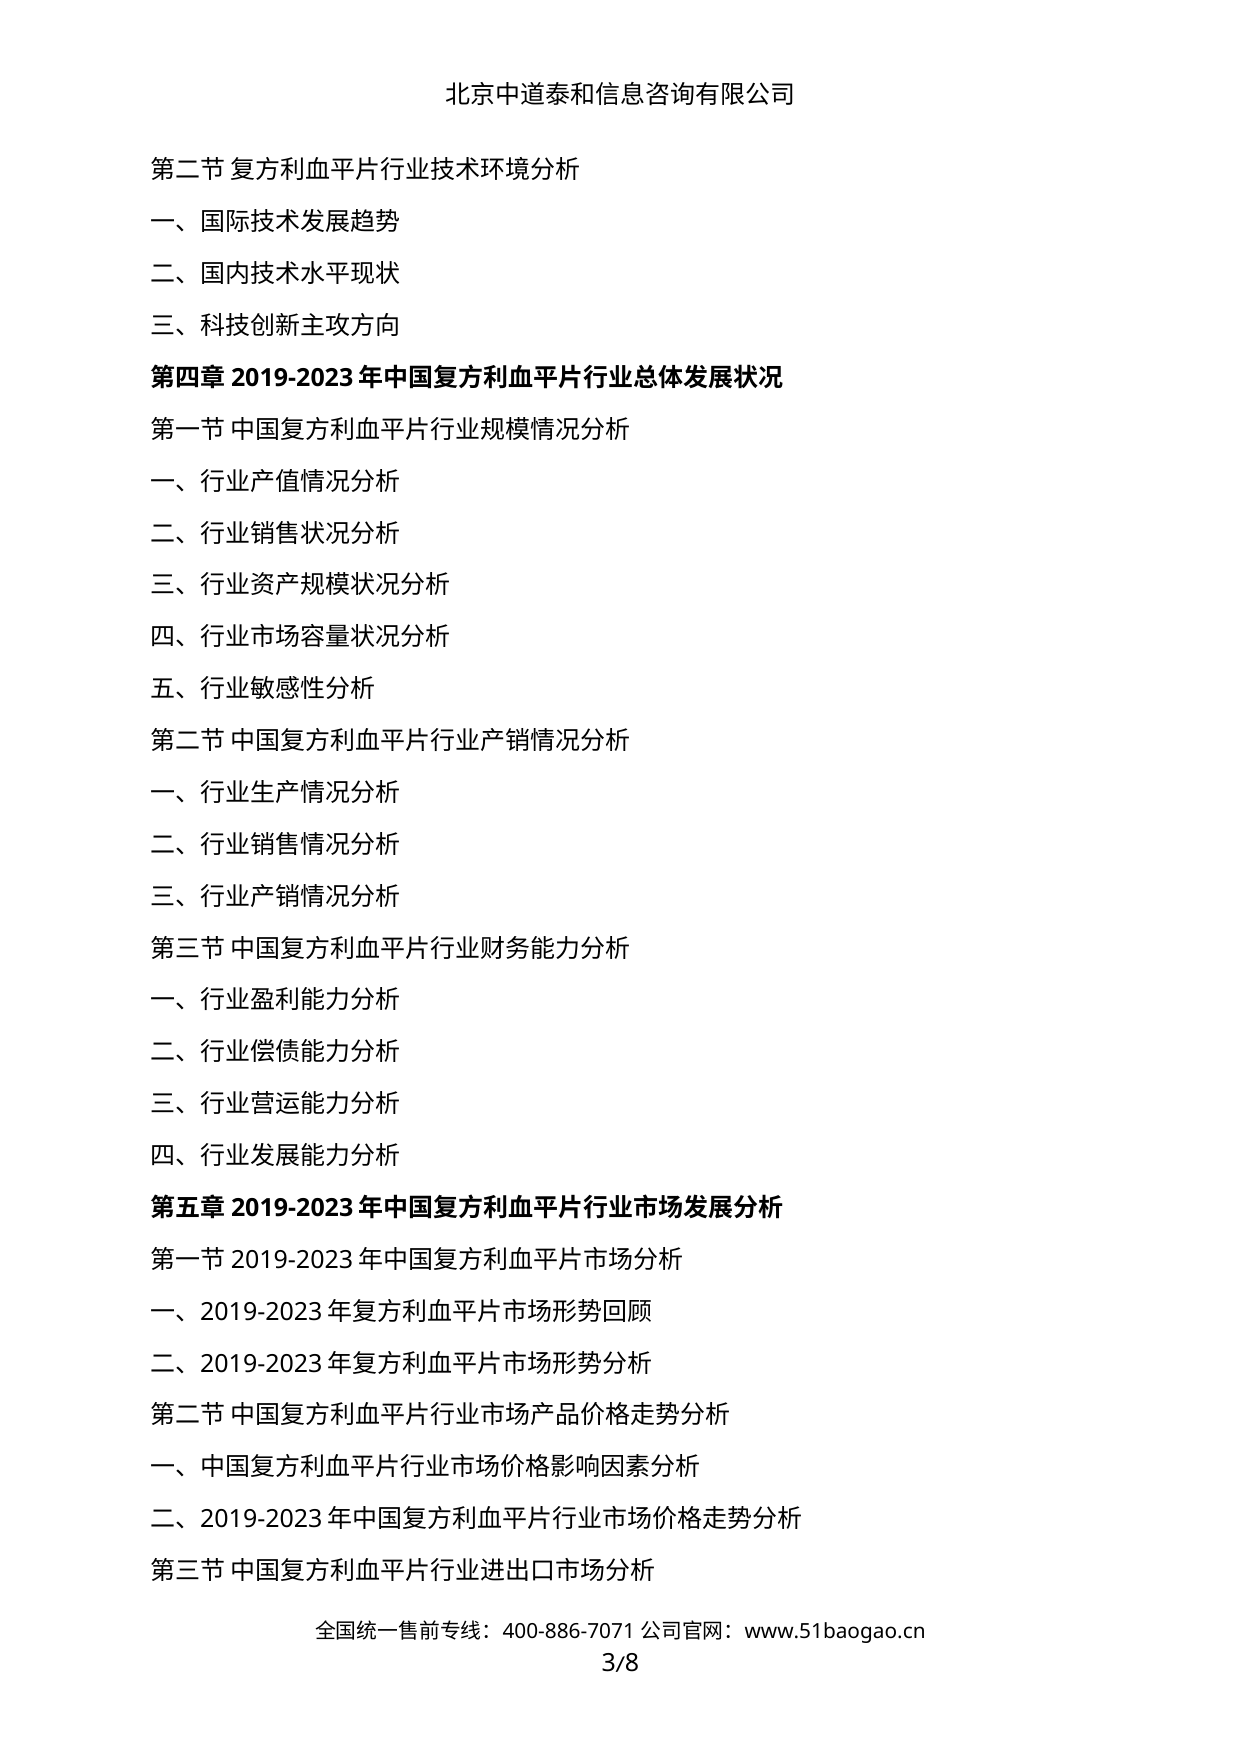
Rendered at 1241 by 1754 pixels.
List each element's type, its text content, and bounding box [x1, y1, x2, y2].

text 二、国内技术水平现状 [150, 254, 1090, 290]
text 五、行业敏感性分析 [150, 669, 1090, 705]
text 第四章 2019-2023年中国复方利血平片行业总体发展状况 [150, 357, 1090, 394]
text 二、2019-2023年中国复方利血平片行业市场价格走势分析 [150, 1499, 1090, 1535]
text 四、行业市场容量状况分析 [150, 617, 1090, 653]
text 第五章 2019-2023年中国复方利血平片行业市场发展分析 [150, 1187, 1090, 1224]
text 第一节 2019-2023年中国复方利血平片市场分析 [150, 1239, 1090, 1276]
text 二、行业偿债能力分析 [150, 1032, 1090, 1068]
text 第二节 中国复方利血平片行业产销情况分析 [150, 721, 1090, 757]
text 第二节 复方利血平片行业技术环境分析 [150, 150, 1090, 186]
text 一、行业生产情况分析 [150, 772, 1090, 809]
text 四、行业发展能力分析 [150, 1136, 1090, 1172]
text 一、行业产值情况分析 [150, 461, 1090, 497]
text 三、科技创新主攻方向 [150, 306, 1090, 342]
text 第三节 中国复方利血平片行业财务能力分析 [150, 928, 1090, 964]
text 三、行业产销情况分析 [150, 876, 1090, 912]
text 一、国际技术发展趋势 [150, 202, 1090, 238]
text 三、行业资产规模状况分析 [150, 565, 1090, 601]
text 二、行业销售情况分析 [150, 824, 1090, 861]
text 二、行业销售状况分析 [150, 513, 1090, 549]
text 第一节 中国复方利血平片行业规模情况分析 [150, 409, 1090, 446]
text 一、行业盈利能力分析 [150, 980, 1090, 1016]
text 一、中国复方利血平片行业市场价格影响因素分析 [150, 1447, 1090, 1483]
text 第三节 中国复方利血平片行业进出口市场分析 [150, 1551, 1090, 1587]
text 二、2019-2023年复方利血平片市场形势分析 [150, 1343, 1090, 1379]
text 第二节 中国复方利血平片行业市场产品价格走势分析 [150, 1395, 1090, 1431]
text 三、行业营运能力分析 [150, 1084, 1090, 1120]
text 一、2019-2023年复方利血平片市场形势回顾 [150, 1291, 1090, 1327]
